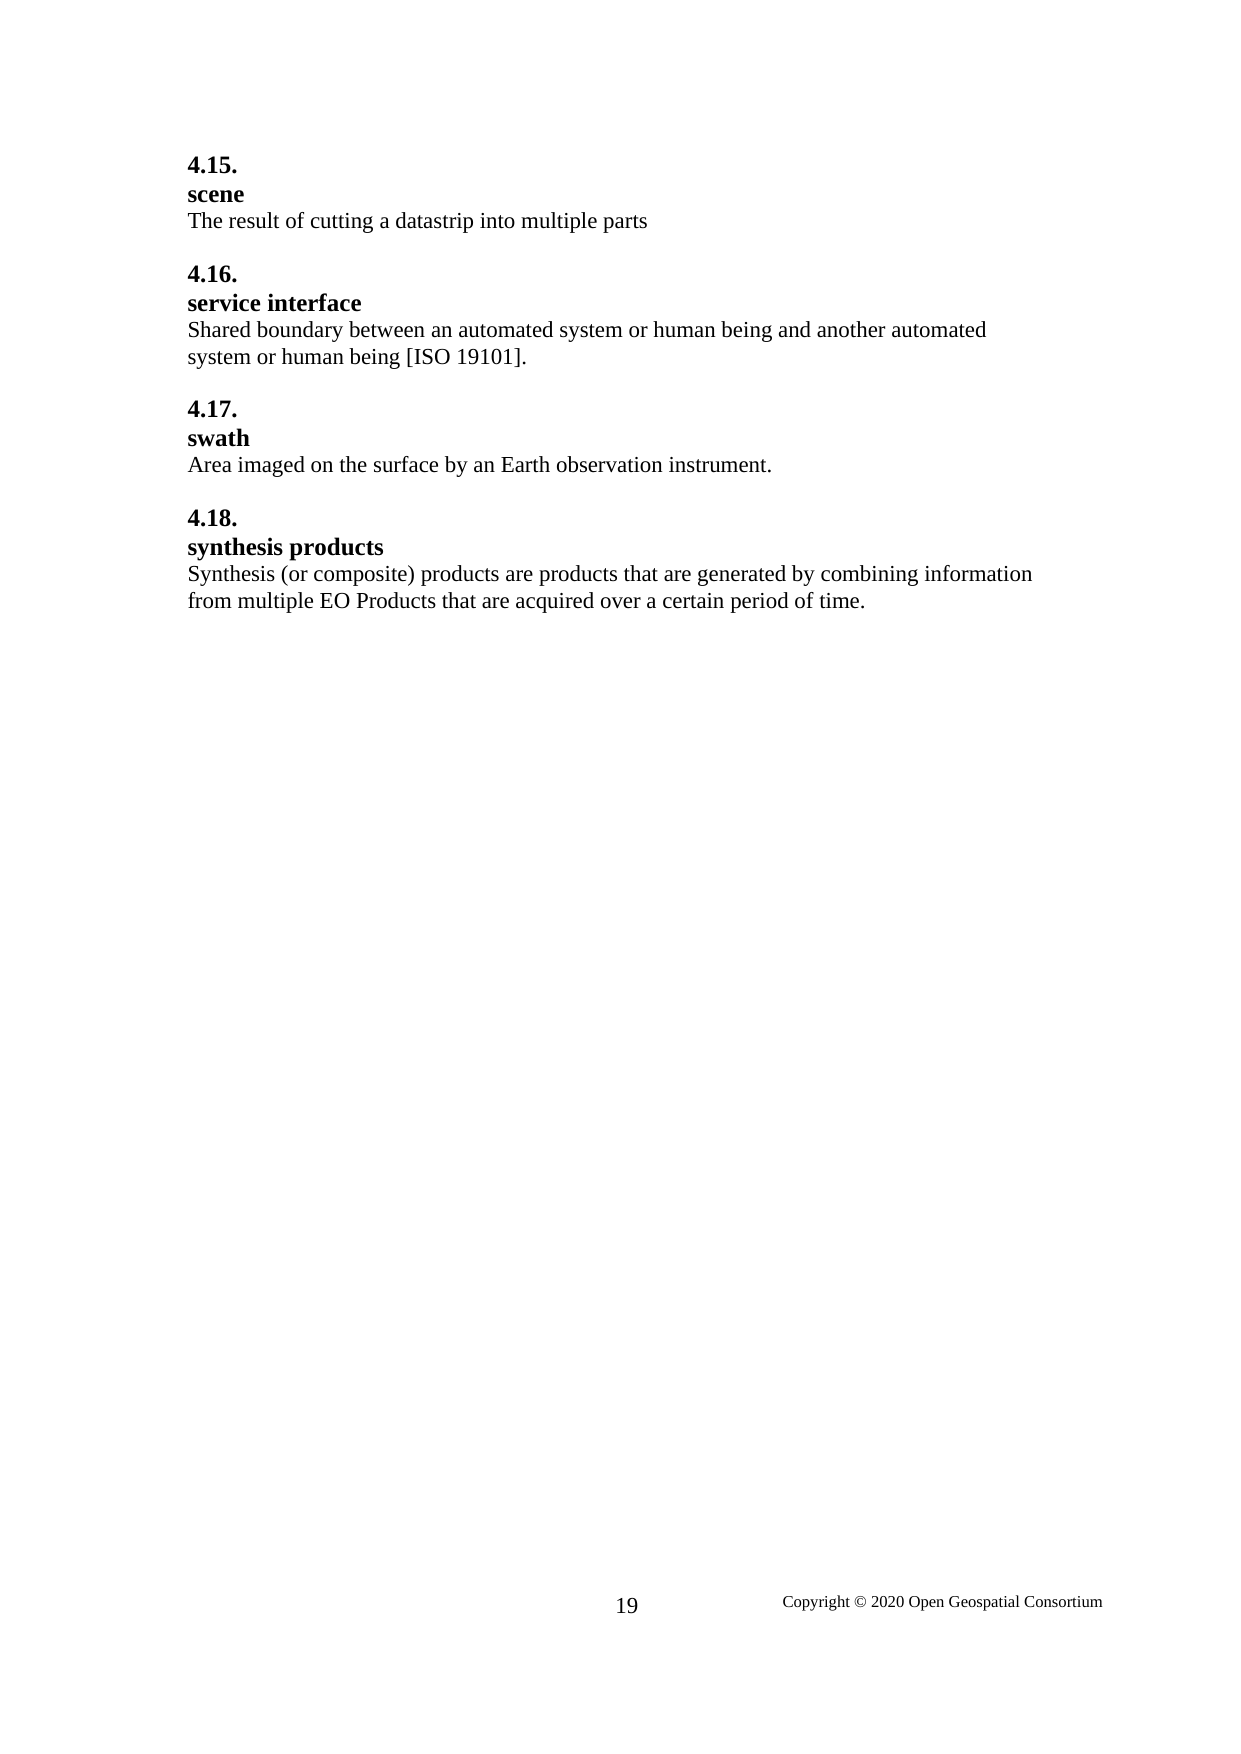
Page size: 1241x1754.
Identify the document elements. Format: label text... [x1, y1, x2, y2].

text Shared boundary between an automated system or human being and another automated system or human being [ISO 19101]. [187, 316, 1053, 369]
text swath [187, 423, 1053, 452]
text Area imaged on the surface by an Earth observation instrument. [187, 452, 1053, 478]
text The result of cutting a datastrip into multiple parts [187, 207, 1053, 234]
list scene [187, 179, 1053, 207]
text service interface [187, 288, 1053, 316]
text Synthesis (or composite) products are products that are generated by combining information from multiple EO Products that are acquired over a certain period of time. [187, 560, 1053, 613]
text synthesis products [187, 532, 1053, 560]
